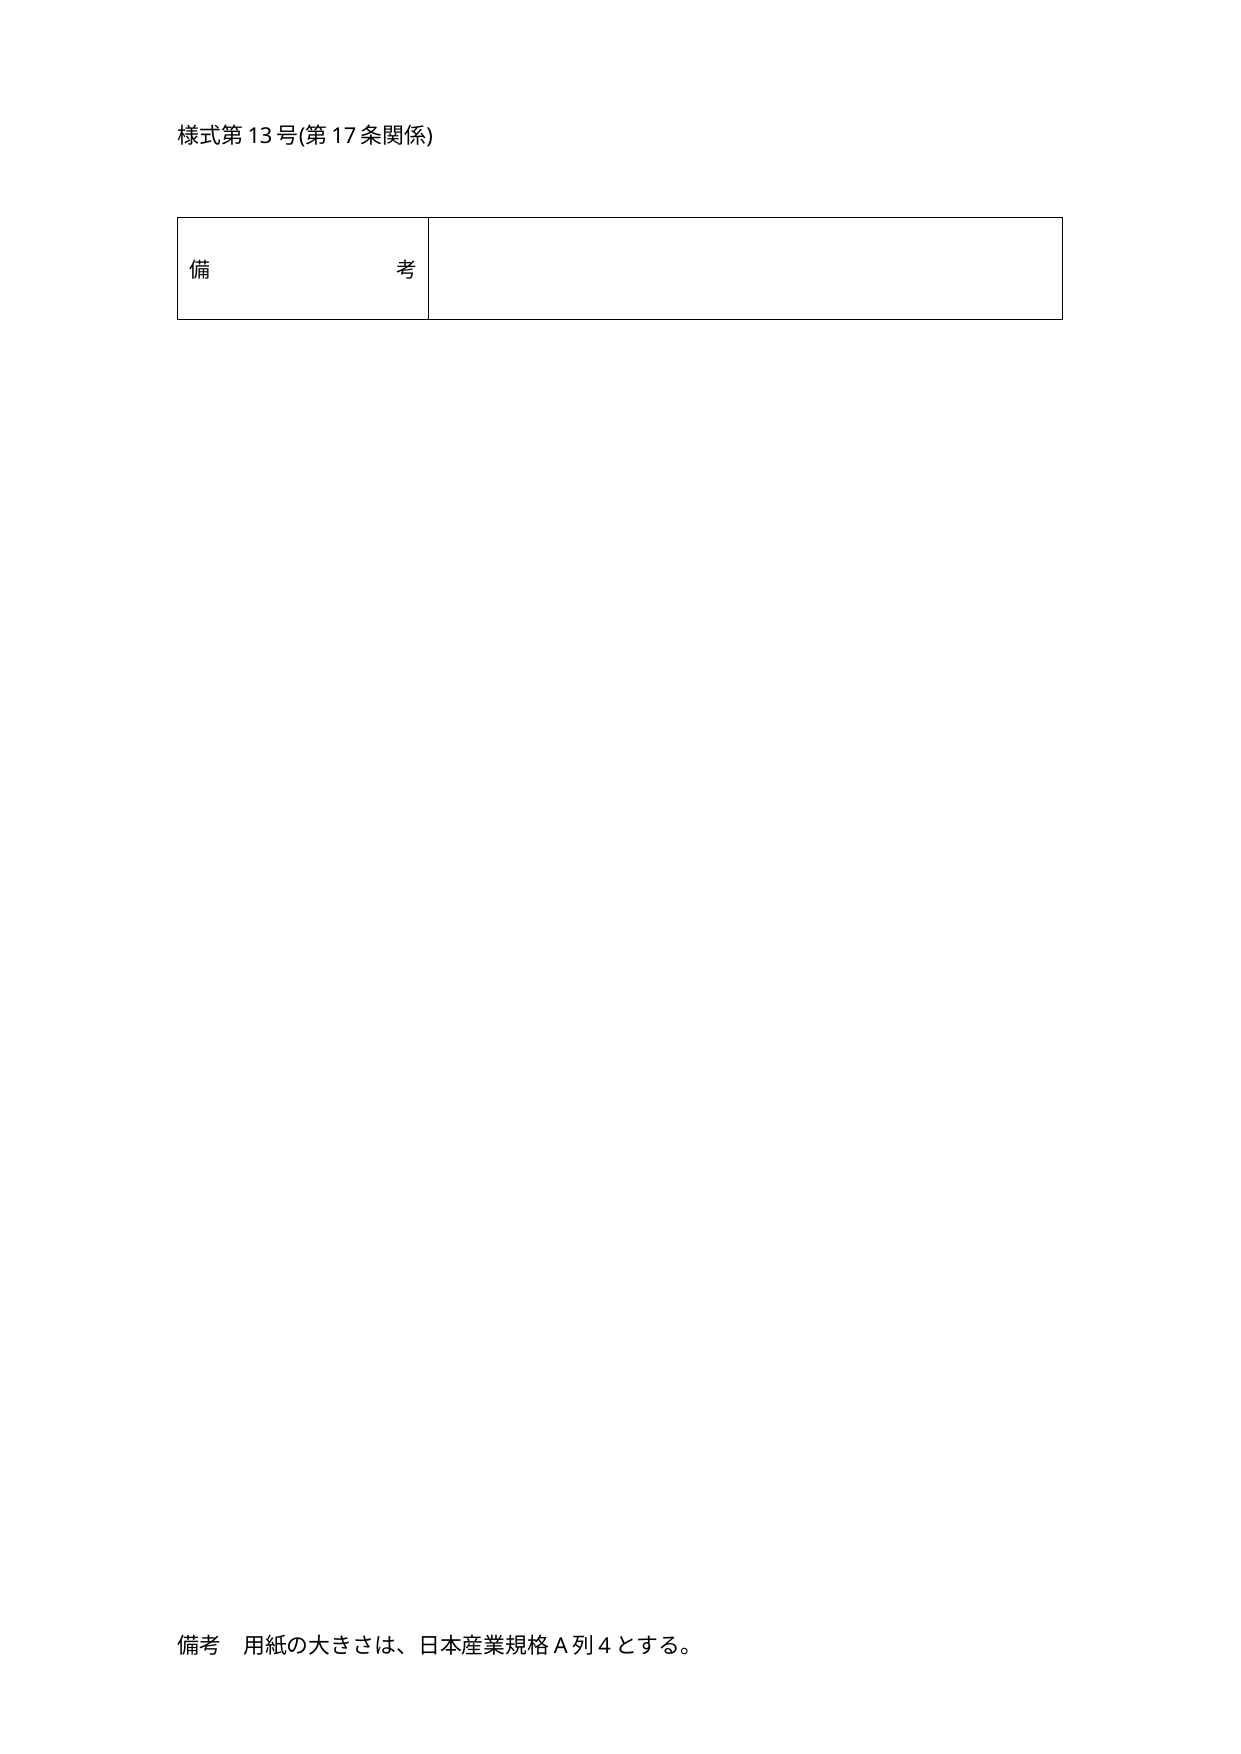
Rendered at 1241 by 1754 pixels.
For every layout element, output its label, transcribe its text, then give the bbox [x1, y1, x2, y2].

table_cell 備考 [178, 218, 428, 319]
table_cell [429, 218, 1062, 319]
